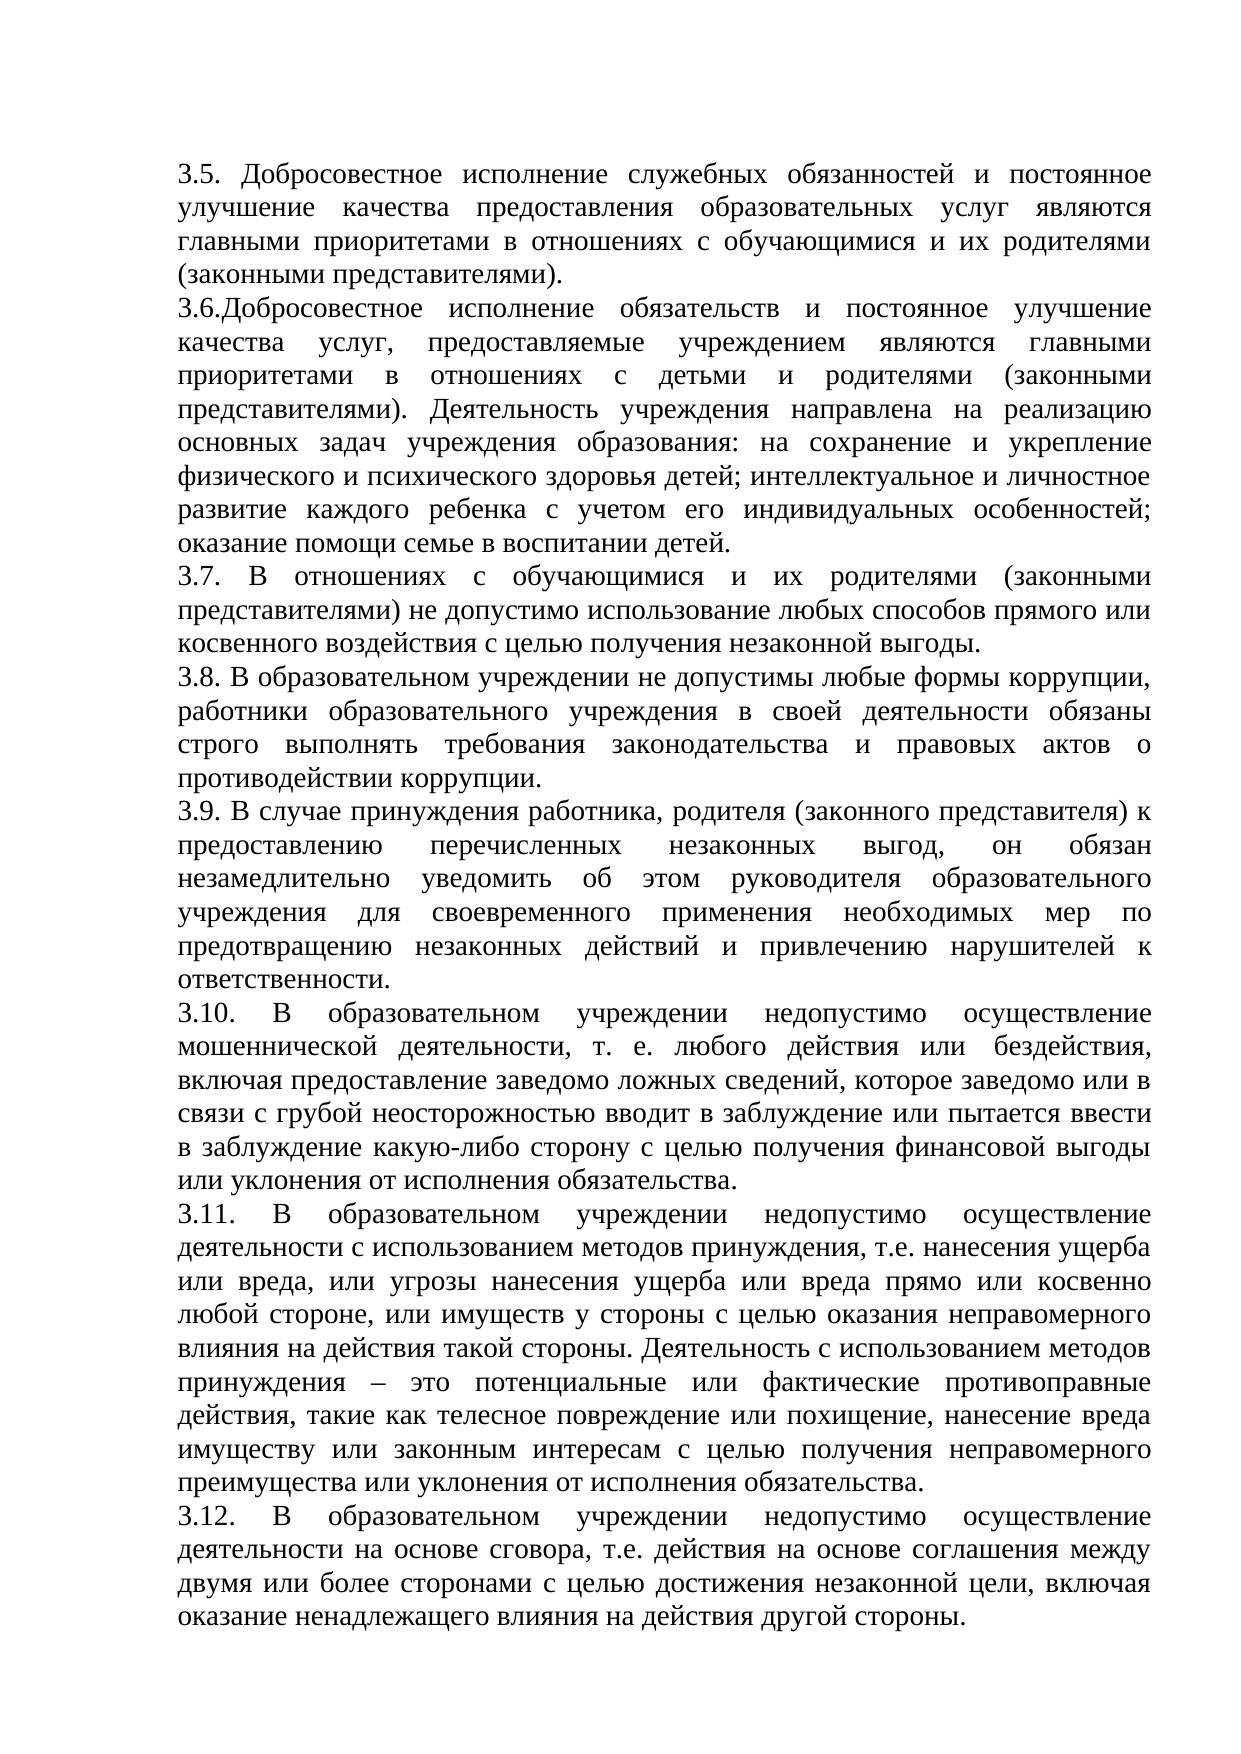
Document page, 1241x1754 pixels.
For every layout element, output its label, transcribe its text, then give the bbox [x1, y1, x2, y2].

list В отношениях с обучающимися и их родителями (законными представителями) не допустимо использование любых способов прямого или косвенного воздействия с целью получения незаконной выгоды. [177, 558, 1152, 659]
list Добросовестное исполнение служебных обязанностей и постоянное улучшение качества предоставления образовательных услуг являются главными приоритетами в отношениях с обучающимися и их родителями (законными представителями). [177, 156, 1152, 290]
list В образовательном учреждении недопустимо осуществление деятельности с использованием методов принуждения, т.е. нанесения ущерба или вреда, или угрозы нанесения ущерба или вреда прямо или косвенно любой стороне, или имуществ у стороны с целью оказания неправомерного влияния на действия такой стороны. Деятельность с использованием методов принуждения – это потенциальные или фактические противоправные действия, такие как телесное повреждение или похищение, нанесение вреда имуществу или законным интересам с целью получения неправомерного преимущества или уклонения от исполнения обязательства. [177, 1196, 1152, 1498]
list В образовательном учреждении недопустимо осуществление деятельности на основе сговора, т.е. действия на основе соглашения между двумя или более сторонами с целью достижения незаконной цели, включая оказание ненадлежащего влияния на действия другой стороны. [177, 1498, 1152, 1632]
list В случае принуждения работника, родителя (законного представителя) к предоставлению перечисленных незаконных выгод, он обязан незамедлительно уведомить об этом руководителя образовательного учреждения для своевременного применения необходимых мер по предотвращению незаконных действий и привлечению нарушителей к ответственности. [177, 793, 1152, 995]
list В образовательном учреждении не допустимы любые формы коррупции, работники образовательного учреждения в своей деятельности обязаны строго выполнять требования законодательства и правовых актов о противодействии коррупции. [177, 659, 1152, 793]
list Добросовестное исполнение обязательств и постоянное улучшение качества услуг, предоставляемые учреждением являются главными приоритетами в отношениях с детьми и родителями (законными представителями). Деятельность учреждения направлена на реализацию основных задач учреждения образования: на сохранение и укрепление физического и психического здоровья детей; интеллектуальное и личностное развитие каждого ребенка с учетом его индивидуальных особенностей; оказание помощи семье в воспитании детей. [177, 290, 1152, 558]
list В образовательном учреждении недопустимо осуществление мошеннической деятельности, т. е. любого действия или бездействия, включая предоставление заведомо ложных сведений, которое заведомо или в связи с грубой неосторожностью вводит в заблуждение или пытается ввести в заблуждение какую-либо сторону с целью получения финансовой выгоды или уклонения от исполнения обязательства. [177, 995, 1152, 1196]
